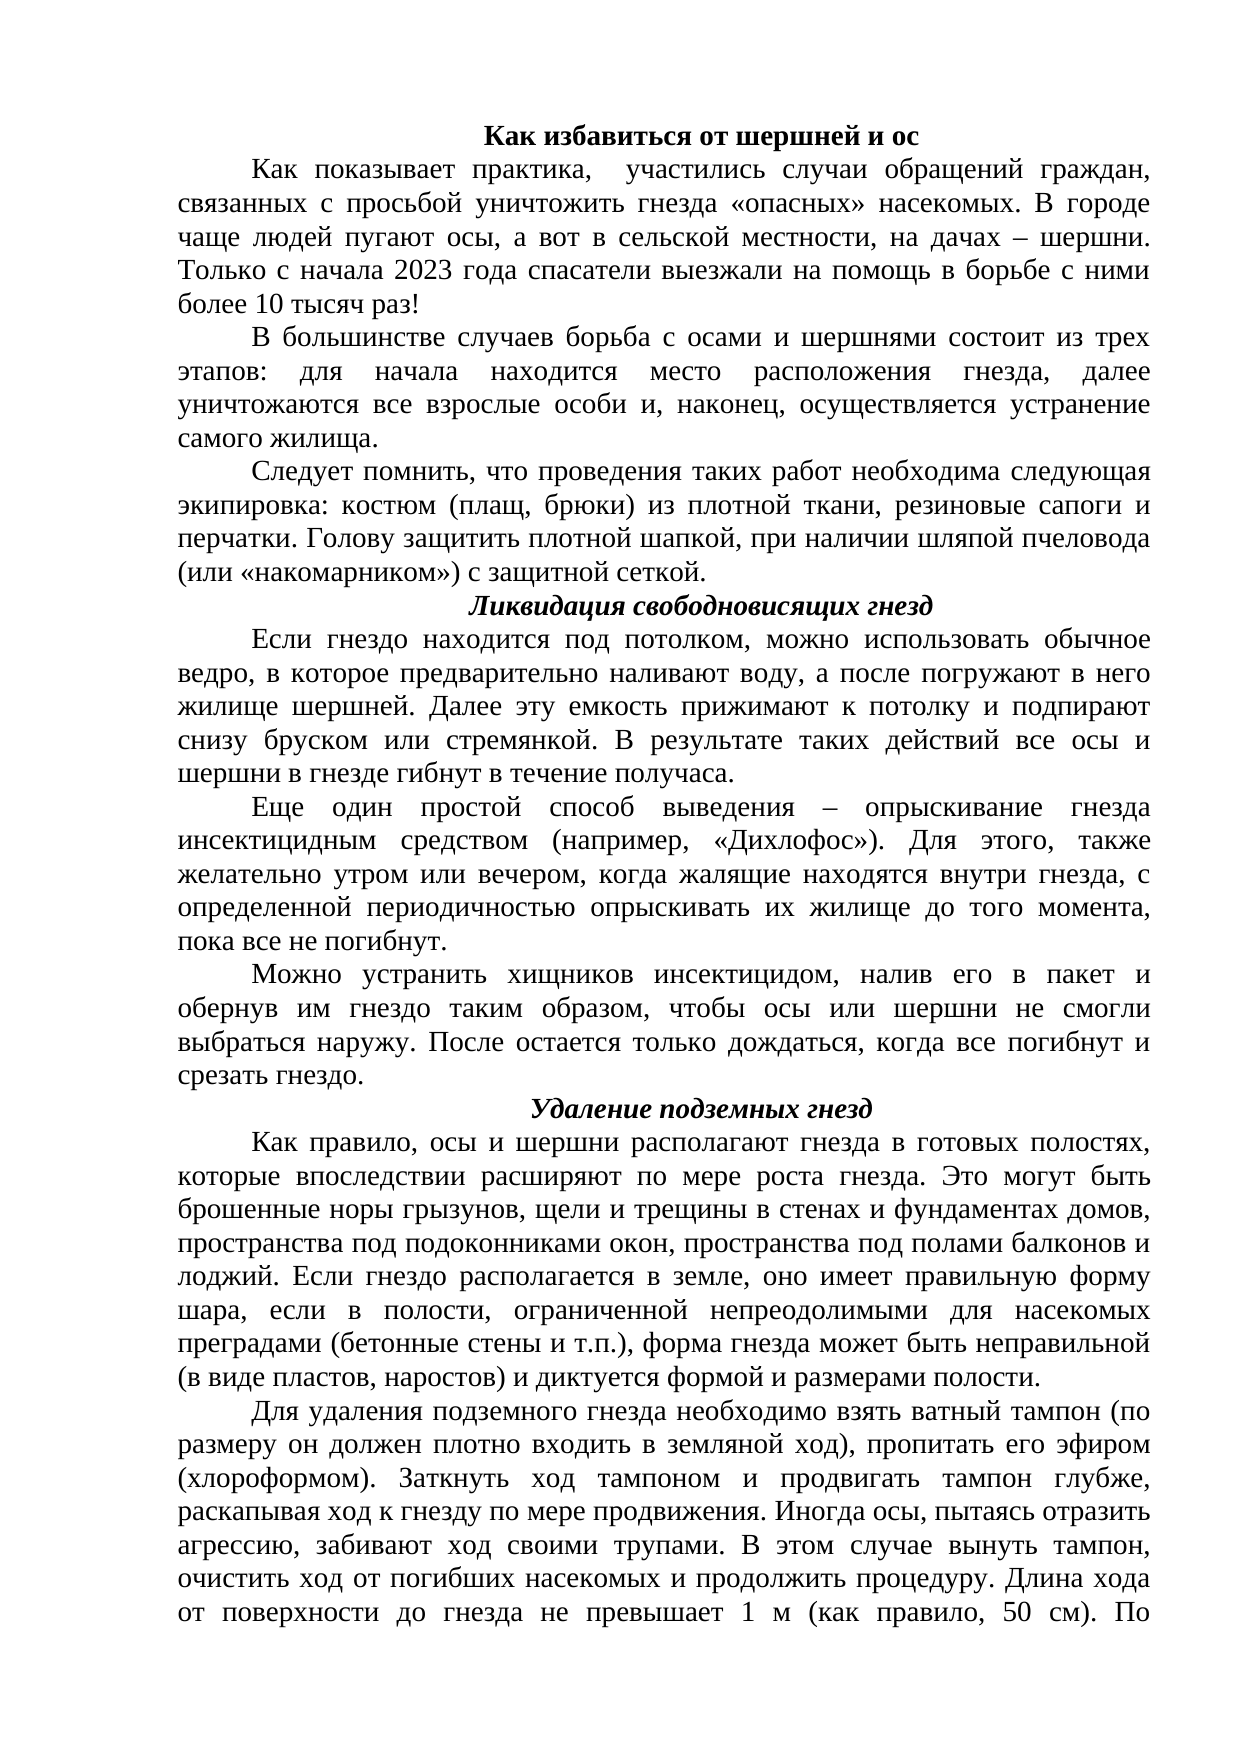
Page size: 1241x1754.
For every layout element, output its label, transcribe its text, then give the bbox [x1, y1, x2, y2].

text Как правило, осы и шершни располагают гнезда в готовых полостях, которые впоследствии расширяют по мере роста гнезда. Это могут быть брошенные норы грызунов, щели и трещины в стенах и фундаментах домов, пространства под подоконниками окон, пространства под полами балконов и лоджий. Если гнездо располагается в земле, оно имеет правильную форму шара, если в полости, ограниченной непреодолимыми для насекомых преградами (бетонные стены и т.п.), форма гнезда может быть неправильной (в виде пластов, наростов) и диктуется формой и размерами полости. [177, 1124, 1152, 1393]
text Еще один простой способ выведения – опрыскивание гнезда инсектицидным средством (например, «Дихлофос»). Для этого, также желательно утром или вечером, когда жалящие находятся внутри гнезда, с определенной периодичностью опрыскивать их жилище до того момента, пока все не погибнут. [177, 789, 1152, 957]
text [177, 1393, 1152, 1627]
text Как показывает практика, участились случаи обращений граждан, связанных с просьбой уничтожить гнезда «опасных» насекомых. В городе чаще людей пугают осы, а вот в сельской местности, на дачах – шершни. Только с начала 2023 года спасатели выезжали на помощь в борьбе с ними более 10 тысяч раз! [177, 152, 1152, 319]
text В большинстве случаев борьба с осами и шершнями состоит из трех этапов: для начала находится место расположения гнезда, далее уничтожаются все взрослые особи и, наконец, осуществляется устранение самого жилища. [177, 319, 1152, 453]
text Следует помнить, что проведения таких работ необходима следующая экипировка: костюм (плащ, брюки) из плотной ткани, резиновые сапоги и перчатки. Голову защитить плотной шапкой, при наличии шляпой пчеловода (или «накомарником») с защитной сеткой. [177, 453, 1152, 588]
text Удаление подземных гнезд [177, 1091, 1152, 1124]
text Если гнездо находится под потолком, можно использовать обычное ведро, в которое предварительно наливают воду, а после погружают в него жилище шершней. Далее эту емкость прижимают к потолку и подпирают снизу бруском или стремянкой. В результате таких действий все осы и шершни в гнезде гибнут в течение получаса. [177, 621, 1152, 789]
text Как избавиться от шершней и ос [177, 118, 1152, 152]
text Можно устранить хищников инсектицидом, налив его в пакет и обернув им гнездо таким образом, чтобы осы или шершни не смогли выбраться наружу. После остается только дождаться, когда все погибнут и срезать гнездо. [177, 957, 1152, 1091]
text Ликвидация свободновисящих гнезд [177, 588, 1152, 621]
